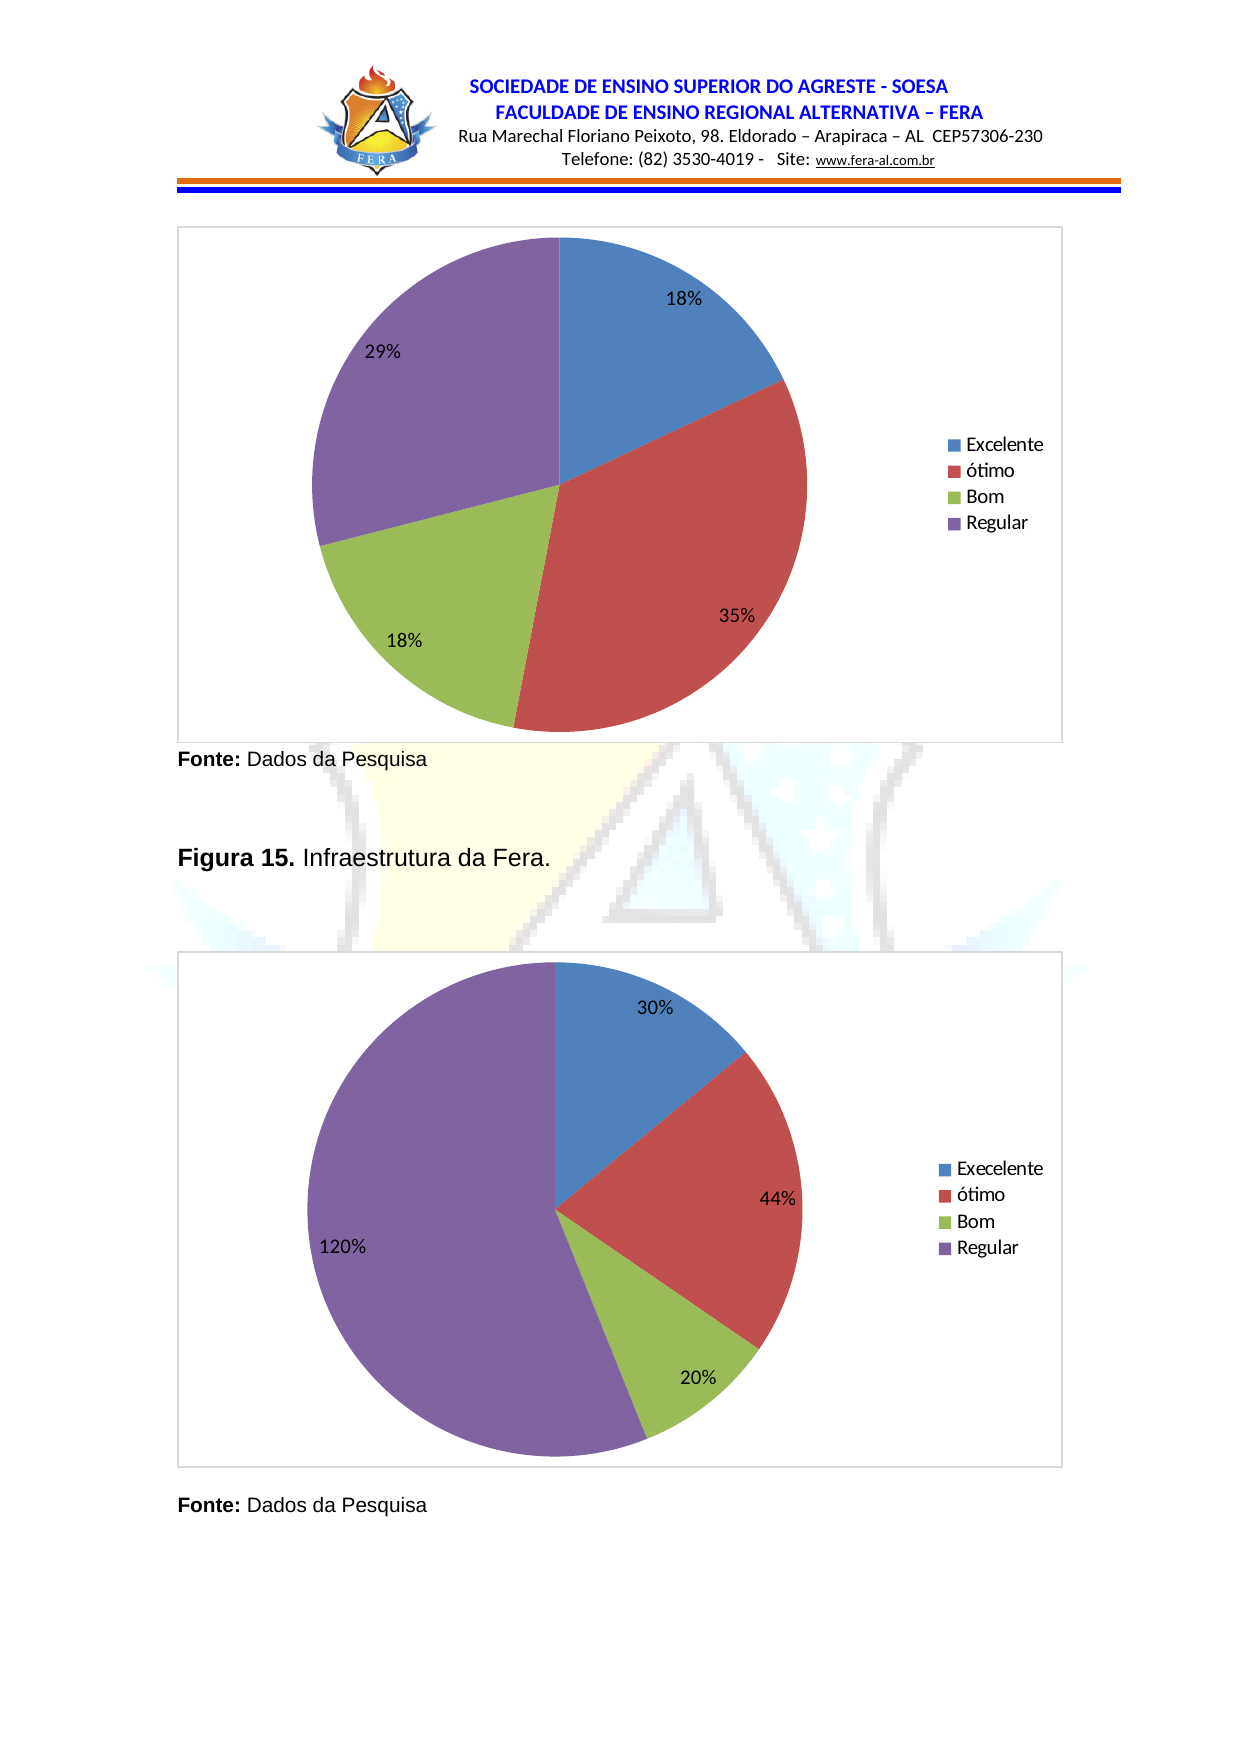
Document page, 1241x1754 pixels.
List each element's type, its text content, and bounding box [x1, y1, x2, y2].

picture [315, 65, 439, 177]
text Fonte: Dados da Pesquisa [177, 1493, 1063, 1517]
text Figura 15. Infraestrutura da Fera. [177, 843, 1063, 872]
text Figura 14. Canais de comunicação entre a Fera e seu público interno e externo. Fonte: Dados da Pesquisa [177, 743, 1063, 771]
